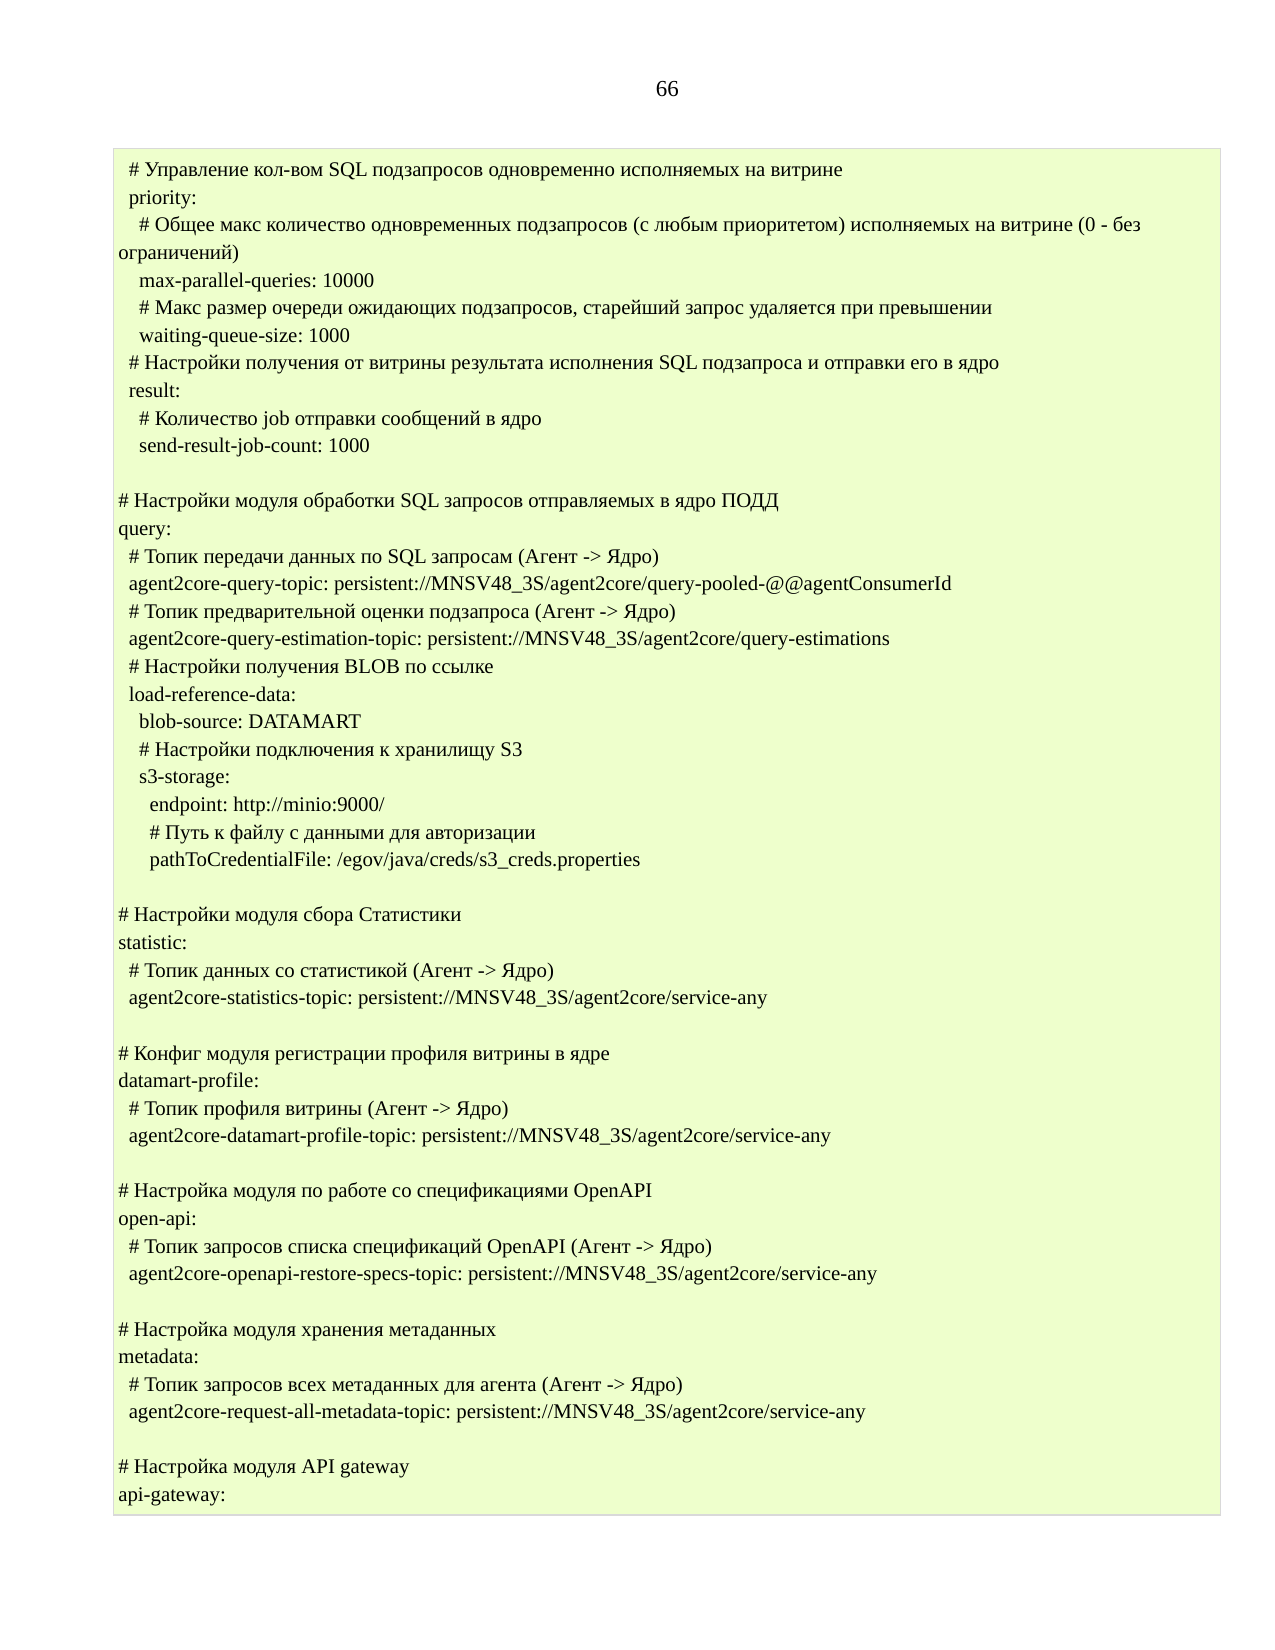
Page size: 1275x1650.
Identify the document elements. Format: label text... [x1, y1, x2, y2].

text max-parallel-queries: 10000 [114, 258, 1220, 286]
text query: [114, 507, 1220, 534]
text s3-storage: [114, 755, 1220, 783]
text agent2core-datamart-profile-topic: persistent://MNSV48_3S/agent2core/service-any [114, 1114, 1220, 1141]
text # Общее макс количество одновременных подзапросов (c любым приоритетом) исполняемых на витрине (0 - без ограничений) [114, 203, 1220, 258]
text # Макс размер очереди ожидающих подзапросов, старейший запрос удаляется при превышении [114, 286, 1220, 313]
text agent2core-statistics-topic: persistent://MNSV48_3S/agent2core/service-any [114, 976, 1220, 1003]
text # Настройки получения от витрины результата исполнения SQL подзапроса и отправки его в ядро [114, 341, 1220, 368]
text # Топик профиля витрины (Агент -> Ядро) [114, 1086, 1220, 1114]
text # Настройки подключения к хранилищу S3 [114, 727, 1220, 755]
text # Настройки получения BLOB по ссылке [114, 644, 1220, 672]
text datamart-profile: [114, 1059, 1220, 1086]
text agent2core-query-estimation-topic: persistent://MNSV48_3S/agent2core/query-estimations [114, 617, 1220, 644]
text # Настройка модуля API gateway [114, 1445, 1220, 1473]
text # Конфиг модуля регистрации профиля витрины в ядре [114, 1031, 1220, 1059]
text agent2core-query-topic: persistent://MNSV48_3S/agent2core/query-pooled-@@agentConsumerId [114, 562, 1220, 589]
text # Топик данных со статистикой (Агент -> Ядро) [114, 948, 1220, 976]
text # Количество job отправки сообщений в ядро [114, 396, 1220, 424]
text # Путь к файлу с данными для авторизации [114, 810, 1220, 838]
text metadata: [114, 1335, 1220, 1362]
text agent2core-openapi-restore-specs-topic: persistent://MNSV48_3S/agent2core/service-any [114, 1252, 1220, 1279]
text send-result-job-count: 1000 [114, 424, 1220, 451]
text pathToCredentialFile: /egov/java/creds/s3_creds.properties [114, 838, 1220, 865]
text waiting-queue-size: 1000 [114, 313, 1220, 341]
text priority: [114, 175, 1220, 203]
text # Топик передачи данных по SQL запросам (Агент -> Ядро) [114, 534, 1220, 562]
text load-reference-data: [114, 672, 1220, 700]
text # Настройки модуля сбора Статистики [114, 893, 1220, 921]
text # Настройки модуля обработки SQL запросов отправляемых в ядро ПОДД [114, 479, 1220, 507]
text agent2core-request-all-metadata-topic: persistent://MNSV48_3S/agent2core/service-any [114, 1390, 1220, 1417]
text # Управление кол-вом SQL подзапросов одновременно исполняемых на витрине [114, 149, 1220, 175]
text open-api: [114, 1197, 1220, 1224]
text # Топик предварительной оценки подзапроса (Агент -> Ядро) [114, 589, 1220, 617]
text result: [114, 368, 1220, 396]
text # Настройка модуля по работе со спецификациями OpenAPI [114, 1169, 1220, 1197]
text # Топик запросов списка спецификаций OpenAPI (Агент -> Ядро) [114, 1224, 1220, 1252]
text statistic: [114, 921, 1220, 948]
text api-gateway: [114, 1473, 1220, 1514]
text # Настройка модуля хранения метаданных [114, 1307, 1220, 1335]
text endpoint: http://minio:9000/ [114, 783, 1220, 810]
text blob-source: DATAMART [114, 700, 1220, 727]
text # Топик запросов всех метаданных для агента (Агент -> Ядро) [114, 1362, 1220, 1390]
